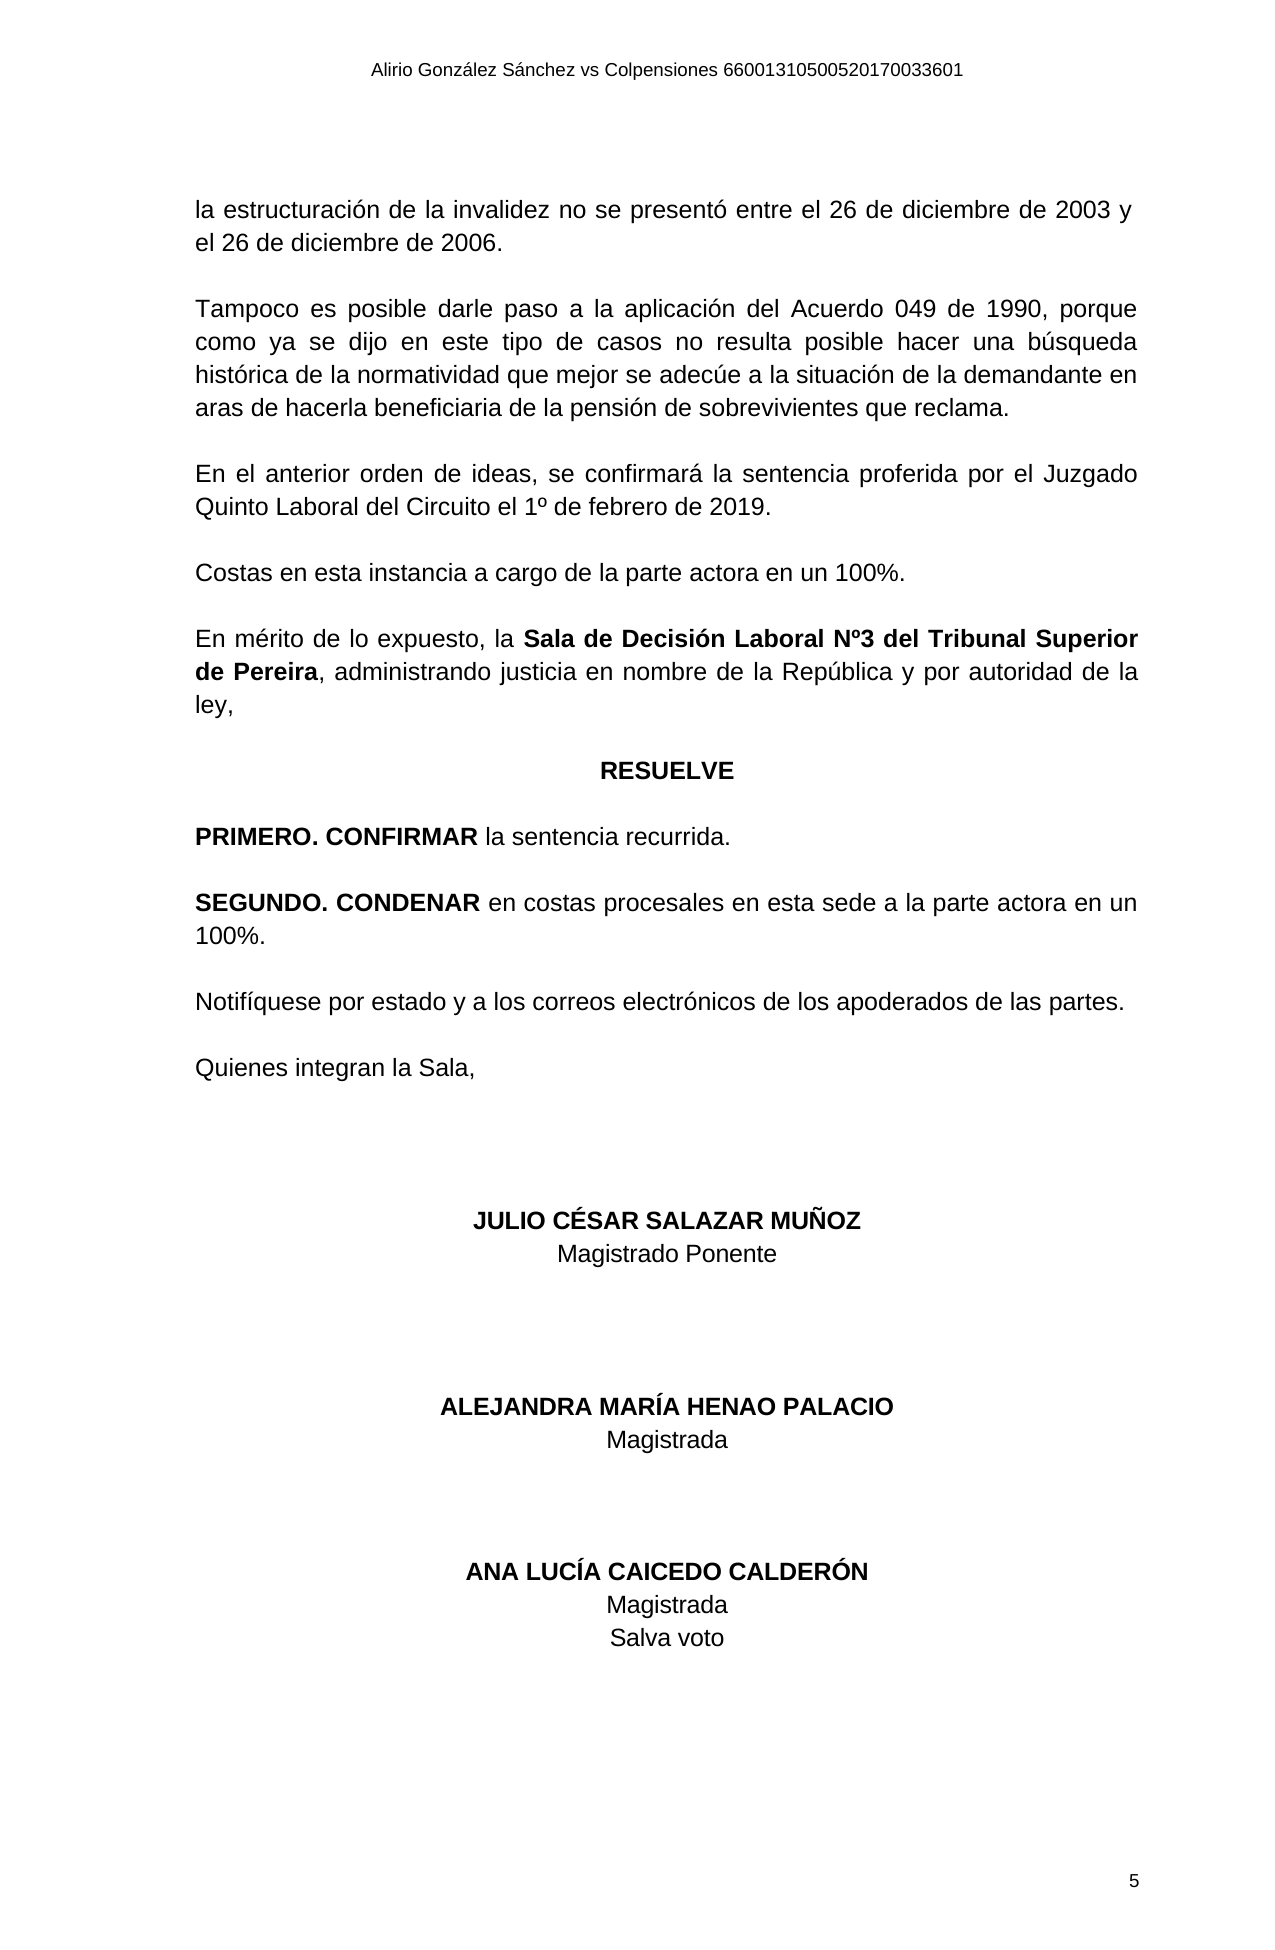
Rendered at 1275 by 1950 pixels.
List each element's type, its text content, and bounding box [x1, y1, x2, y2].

text Tampoco es posible darle paso a la aplicación del Acuerdo 049 de 1990, porque como ya se dijo en este tipo de casos no resulta posible hacer una búsqueda histórica de la normatividad que mejor se adecúe a la situación de la demandante en aras de hacerla beneficiaria de la pensión de sobrevivientes que reclama. [195, 294, 1139, 422]
text RESUELVE [195, 756, 1139, 785]
text Magistrada [195, 1590, 1139, 1619]
text SEGUNDO. CONDENAR en costas procesales en esta sede a la parte actora en un 100%. [195, 888, 1139, 950]
text Magistrado Ponente [195, 1239, 1139, 1268]
text Magistrada [195, 1425, 1139, 1454]
text ALEJANDRA MARÍA HENAO PALACIO [195, 1392, 1139, 1421]
text ANA LUCÍA CAICEDO CALDERÓN [195, 1557, 1139, 1586]
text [195, 195, 1134, 257]
text Salva voto [195, 1623, 1139, 1652]
text En mérito de lo expuesto, la Sala de Decisión Laboral Nº3 del Tribunal Superior de Pereira, administrando justicia en nombre de la República y por autoridad de la ley, [195, 624, 1139, 719]
text PRIMERO. CONFIRMAR la sentencia recurrida. [195, 822, 1139, 851]
text Notifíquese por estado y a los correos electrónicos de los apoderados de las partes. [195, 987, 1139, 1016]
text Costas en esta instancia a cargo de la parte actora en un 100%. [195, 558, 1139, 587]
text Quienes integran la Sala, [195, 1053, 1139, 1082]
text En el anterior orden de ideas, se confirmará la sentencia proferida por el Juzgado Quinto Laboral del Circuito el 1º de febrero de 2019. [195, 459, 1139, 521]
text JULIO CÉSAR SALAZAR MUÑOZ [195, 1206, 1139, 1235]
